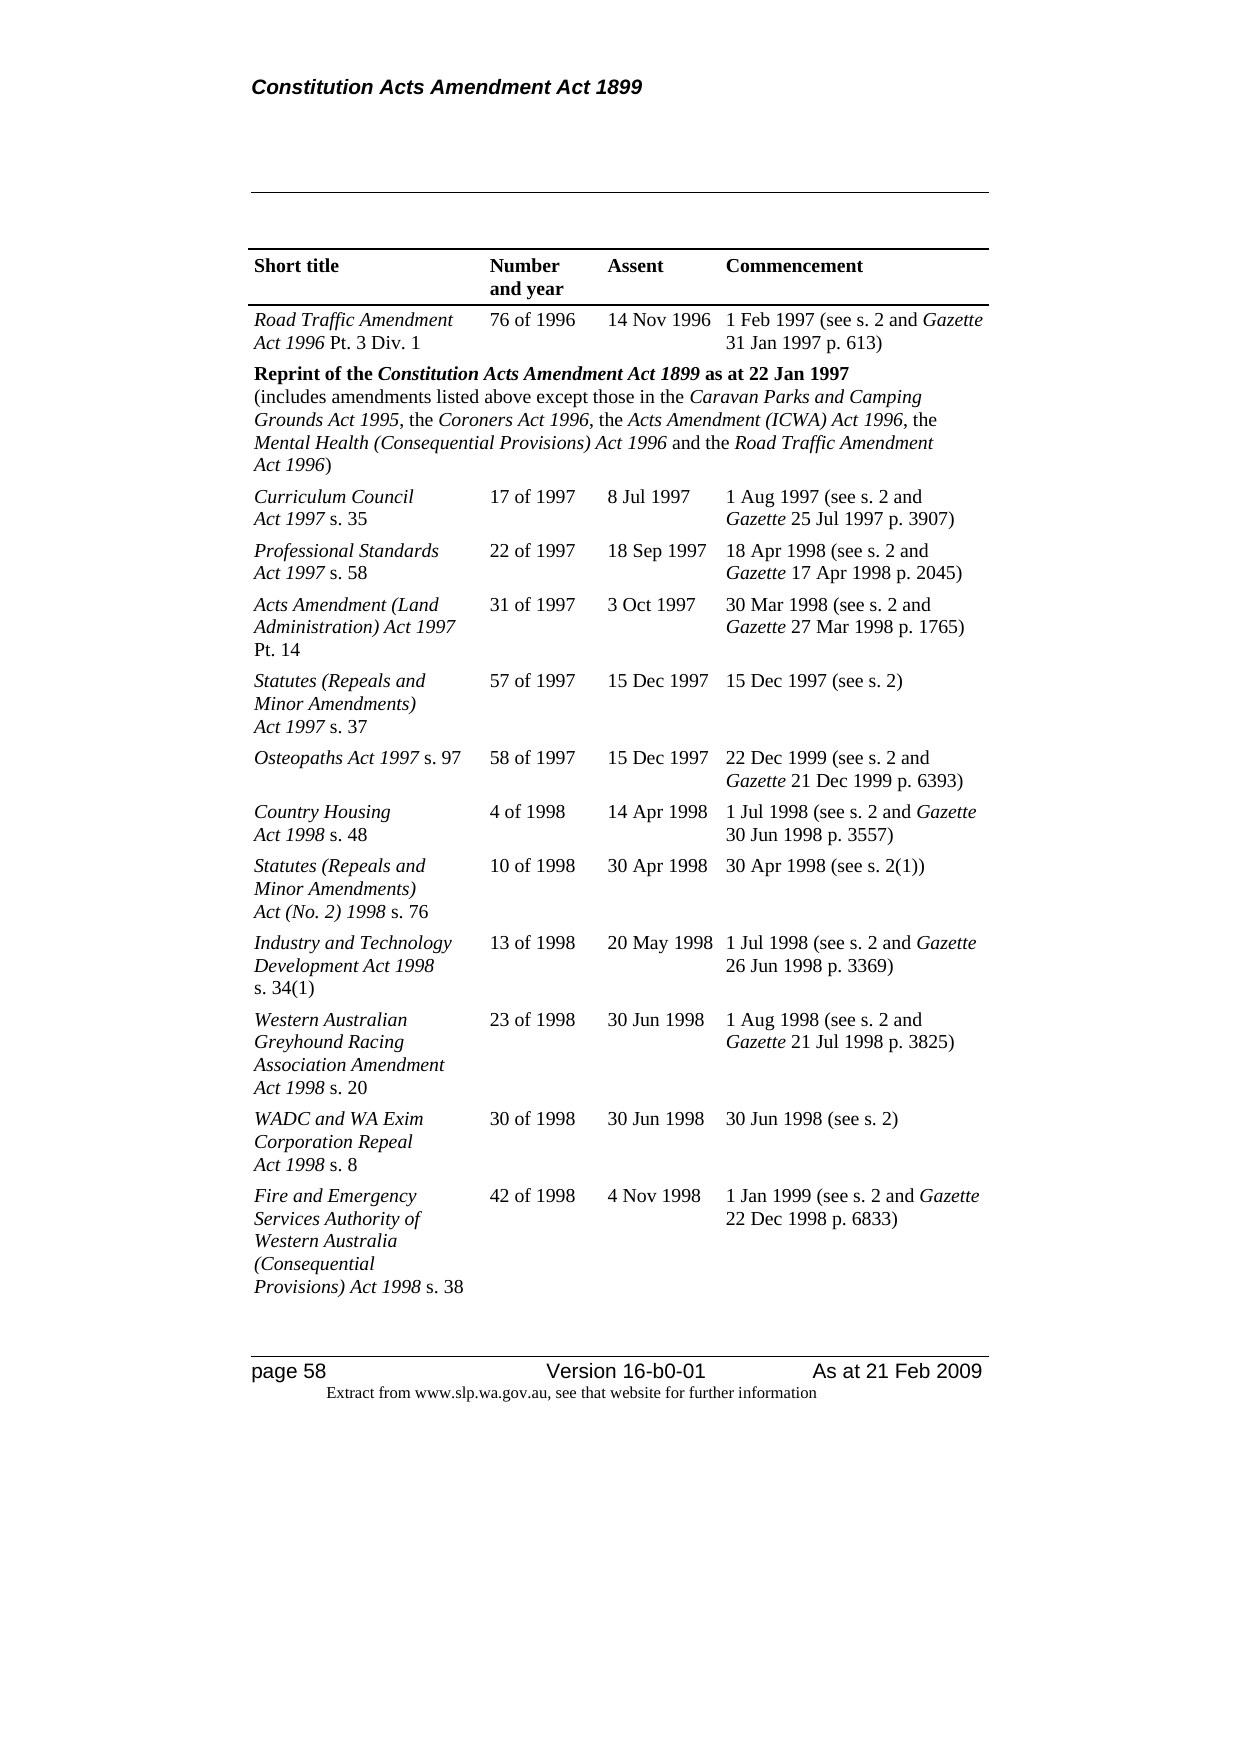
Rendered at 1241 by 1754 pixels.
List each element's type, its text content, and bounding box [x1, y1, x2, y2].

table_cell Road Traffic Amendment Act 1996 Pt. 3 Div. 1 [248, 306, 484, 358]
table_cell 15 Dec 1997 (see s. 2) [720, 665, 989, 742]
table_cell Industry and Technology Development Act 1998 s. 34(1) [248, 927, 484, 1003]
table_cell 14 Apr 1998 [602, 796, 720, 850]
table_cell 22 of 1997 [484, 534, 602, 588]
table_cell 1 Aug 1998 (see s. 2 and Gazette 21 Jul 1998 p. 3825) [720, 1003, 989, 1103]
table_cell Curriculum Council Act 1997 s. 35 [248, 480, 484, 534]
table_cell Reprint of the Constitution Acts Amendment Act 1899 as at 22 Jan 1997 (includes amendments listed above except those in the Caravan Parks and Camping Grounds Act 1995, the Coroners Act 1996, the Acts Amendment (ICWA) Act 1996, the Mental Health (Consequential Provisions) Act 1996 and the Road Traffic Amendment Act 1996) [248, 358, 989, 480]
table_cell 15 Dec 1997 [602, 665, 720, 742]
table_cell 8 Jul 1997 [602, 480, 720, 534]
table_cell 15 Dec 1997 [602, 742, 720, 796]
table_cell 31 of 1997 [484, 588, 602, 665]
table_cell 3 Oct 1997 [602, 588, 720, 665]
table_cell 18 Sep 1997 [602, 534, 720, 588]
table_cell Western Australian Greyhound Racing Association Amendment Act 1998 s. 20 [248, 1003, 484, 1103]
table_cell Osteopaths Act 1997 s. 97 [248, 742, 484, 796]
table_cell 20 May 1998 [602, 927, 720, 1003]
table_header Number and year [484, 250, 602, 304]
table_cell 30 Mar 1998 (see s. 2 and Gazette 27 Mar 1998 p. 1765) [720, 588, 989, 665]
table_cell Acts Amendment (Land Administration) Act 1997 Pt. 14 [248, 588, 484, 665]
table_cell 30 Jun 1998 (see s. 2) [720, 1103, 989, 1180]
table_cell 1 Aug 1997 (see s. 2 and Gazette 25 Jul 1997 p. 3907) [720, 480, 989, 534]
table_cell 58 of 1997 [484, 742, 602, 796]
table_cell 42 of 1998 [484, 1180, 602, 1302]
table_cell 57 of 1997 [484, 665, 602, 742]
table_cell 30 of 1998 [484, 1103, 602, 1180]
table_cell 1 Jan 1999 (see s. 2 and Gazette 22 Dec 1998 p. 6833) [720, 1180, 989, 1302]
table_cell Statutes (Repeals and Minor Amendments) Act 1997 s. 37 [248, 665, 484, 742]
table_cell 1 Jul 1998 (see s. 2 and Gazette 26 Jun 1998 p. 3369) [720, 927, 989, 1003]
table_cell Fire and Emergency Services Authority of Western Australia (Consequential Provisions) Act 1998 s. 38 [248, 1180, 484, 1302]
table_cell 30 Apr 1998 (see s. 2(1)) [720, 850, 989, 927]
table_cell 1 Jul 1998 (see s. 2 and Gazette 30 Jun 1998 p. 3557) [720, 796, 989, 850]
table_cell 17 of 1997 [484, 480, 602, 534]
table_cell 4 of 1998 [484, 796, 602, 850]
table_cell 10 of 1998 [484, 850, 602, 927]
table_cell 76 of 1996 [484, 306, 602, 358]
table_cell 22 Dec 1999 (see s. 2 and Gazette 21 Dec 1999 p. 6393) [720, 742, 989, 796]
table_cell WADC and WA Exim Corporation Repeal Act 1998 s. 8 [248, 1103, 484, 1180]
table_header Short title [248, 250, 484, 304]
table_cell 18 Apr 1998 (see s. 2 and Gazette 17 Apr 1998 p. 2045) [720, 534, 989, 588]
table_cell 30 Jun 1998 [602, 1003, 720, 1103]
table_cell Country Housing Act 1998 s. 48 [248, 796, 484, 850]
table_cell 23 of 1998 [484, 1003, 602, 1103]
table_cell 14 Nov 1996 [602, 306, 720, 358]
table_cell 4 Nov 1998 [602, 1180, 720, 1302]
table_cell Statutes (Repeals and Minor Amendments) Act (No. 2) 1998 s. 76 [248, 850, 484, 927]
table_header Commencement [720, 250, 989, 304]
table_cell Professional Standards Act 1997 s. 58 [248, 534, 484, 588]
table_cell 1 Feb 1997 (see s. 2 and Gazette 31 Jan 1997 p. 613) [720, 306, 989, 358]
table_cell 13 of 1998 [484, 927, 602, 1003]
table_cell 30 Jun 1998 [602, 1103, 720, 1180]
table_header Assent [602, 250, 720, 304]
table_cell 30 Apr 1998 [602, 850, 720, 927]
